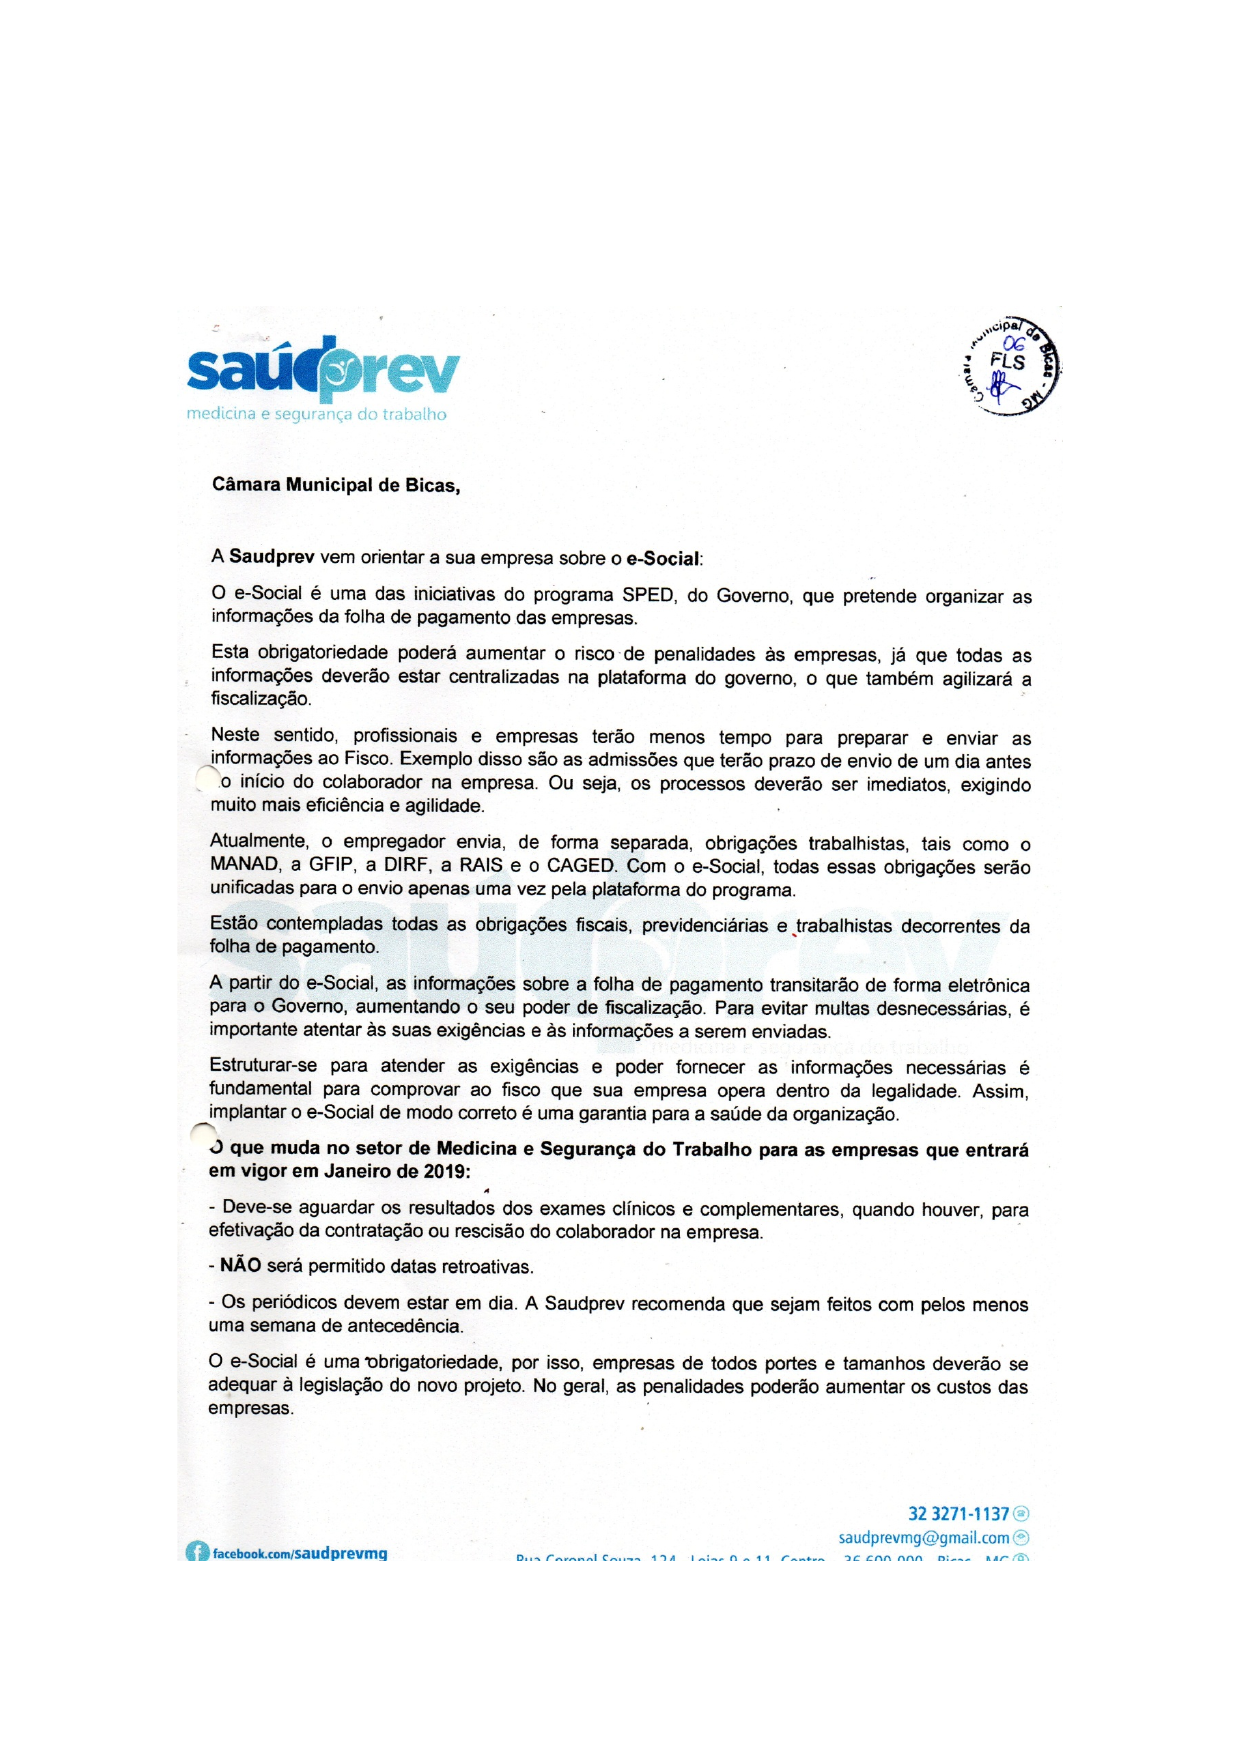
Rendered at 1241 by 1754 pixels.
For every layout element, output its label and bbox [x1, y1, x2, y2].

picture [177, 306, 1063, 1561]
